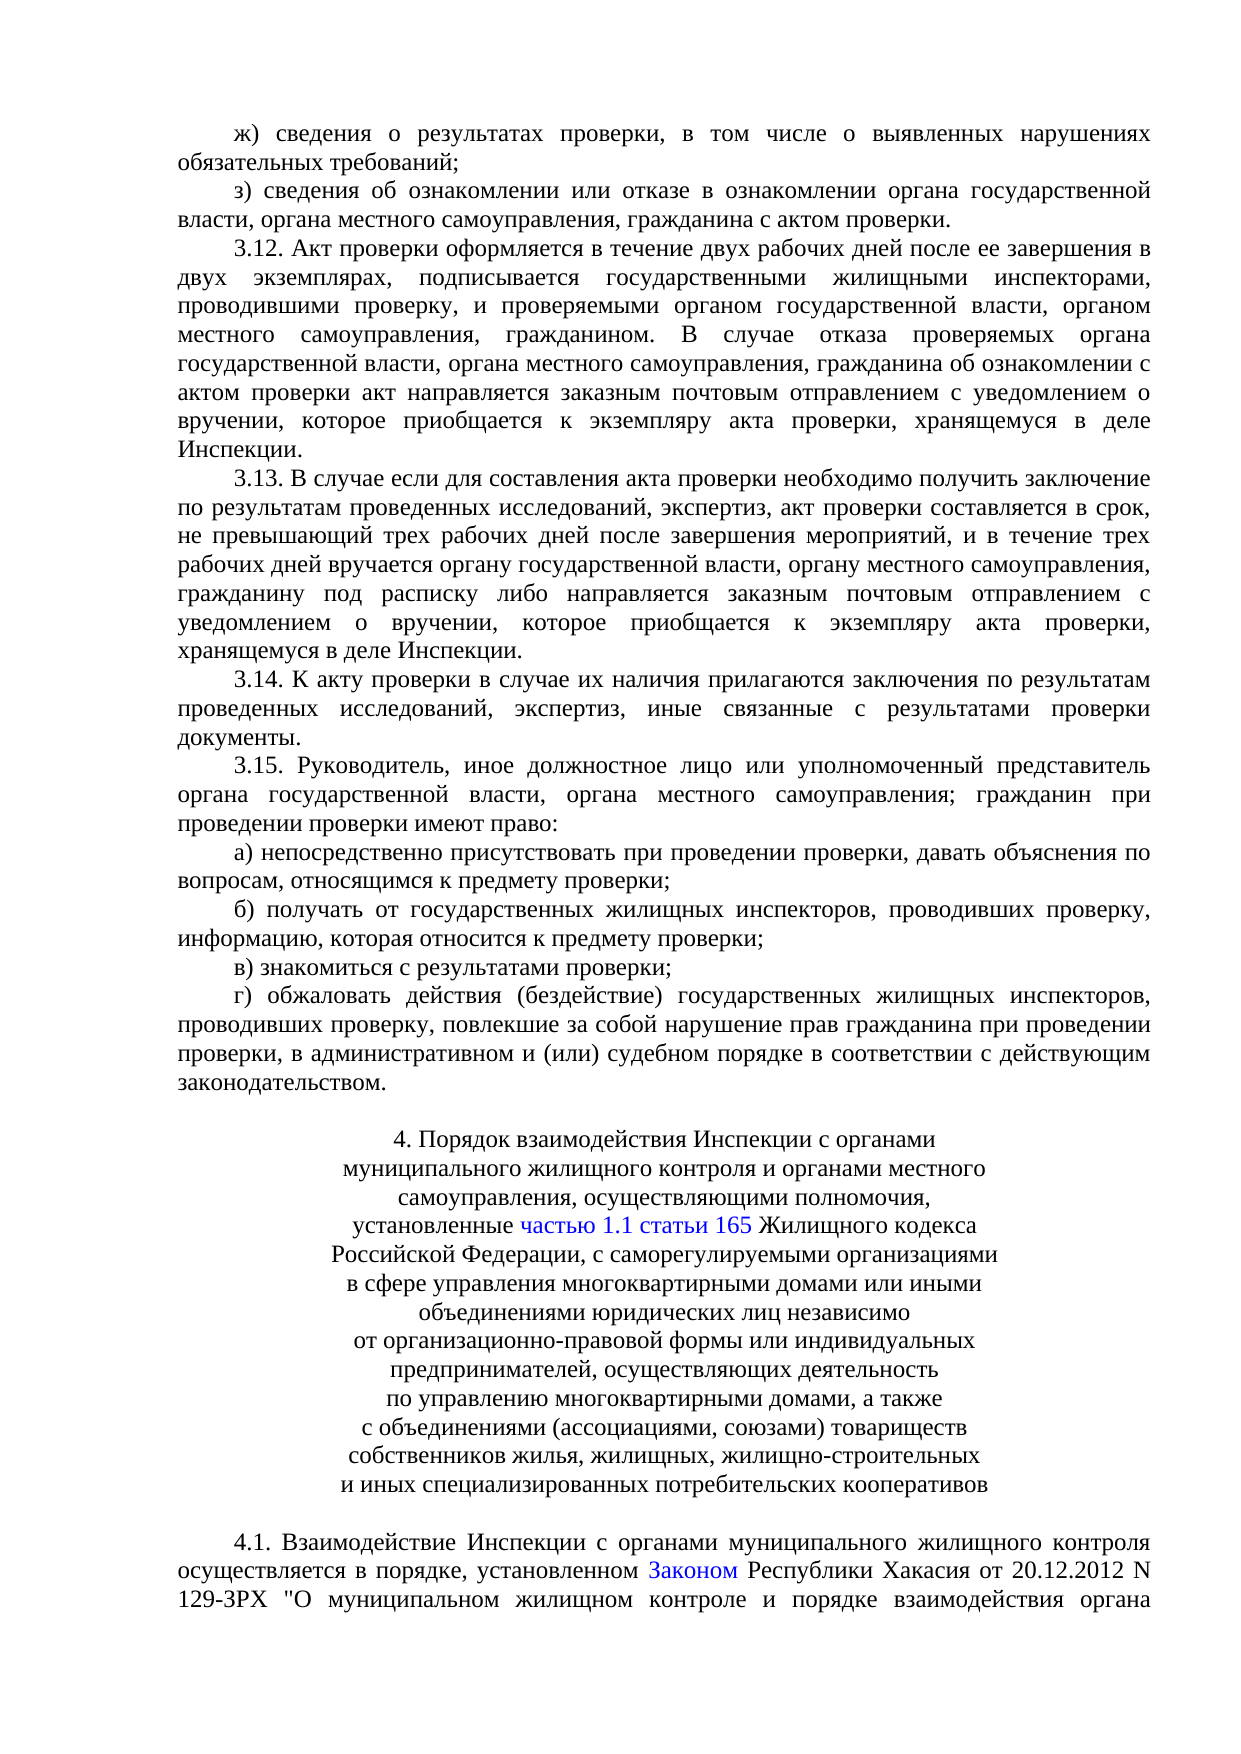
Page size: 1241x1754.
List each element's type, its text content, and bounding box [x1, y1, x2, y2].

text а) непосредственно присутствовать при проведении проверки, давать объяснения по вопросам, относящимся к предмету проверки; [177, 837, 1152, 894]
text 4. Порядок взаимодействия Инспекции с органами [177, 1124, 1152, 1153]
text ж) сведения о результатах проверки, в том числе о выявленных нарушениях обязательных требований; [177, 118, 1152, 176]
text 3.13. В случае если для составления акта проверки необходимо получить заключение по результатам проведенных исследований, экспертиз, акт проверки составляется в срок, не превышающий трех рабочих дней после завершения мероприятий, и в течение трех рабочих дней вручается органу государственной власти, органу местного самоуправления, гражданину под расписку либо направляется заказным почтовым отправлением с уведомлением о вручении, которое приобщается к экземпляру акта проверки, хранящемуся в деле Инспекции. [177, 463, 1152, 664]
text от организационно-правовой формы или индивидуальных [177, 1326, 1152, 1354]
text установленные частью 1.1 статьи 165 Жилищного кодекса [177, 1211, 1152, 1239]
text объединениями юридических лиц независимо [177, 1297, 1152, 1326]
text муниципального жилищного контроля и органами местного [177, 1153, 1152, 1182]
text и иных специализированных потребительских кооперативов [177, 1469, 1152, 1498]
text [177, 1527, 1152, 1613]
text 3.14. К акту проверки в случае их наличия прилагаются заключения по результатам проведенных исследований, экспертиз, иные связанные с результатами проверки документы. [177, 664, 1152, 751]
text в сфере управления многоквартирными домами или иными [177, 1268, 1152, 1297]
text 3.12. Акт проверки оформляется в течение двух рабочих дней после ее завершения в двух экземплярах, подписывается государственными жилищными инспекторами, проводившими проверку, и проверяемыми органом государственной власти, органом местного самоуправления, гражданином. В случае отказа проверяемых органа государственной власти, органа местного самоуправления, гражданина об ознакомлении с актом проверки акт направляется заказным почтовым отправлением с уведомлением о вручении, которое приобщается к экземпляру акта проверки, хранящемуся в деле Инспекции. [177, 233, 1152, 463]
text предпринимателей, осуществляющих деятельность [177, 1354, 1152, 1383]
text 3.15. Руководитель, иное должностное лицо или уполномоченный представитель органа государственной власти, органа местного самоуправления; гражданин при проведении проверки имеют право: [177, 751, 1152, 837]
text по управлению многоквартирными домами, а также [177, 1383, 1152, 1412]
text б) получать от государственных жилищных инспекторов, проводивших проверку, информацию, которая относится к предмету проверки; [177, 894, 1152, 952]
text Российской Федерации, с саморегулируемыми организациями [177, 1239, 1152, 1268]
text самоуправления, осуществляющими полномочия, [177, 1182, 1152, 1211]
text г) обжаловать действия (бездействие) государственных жилищных инспекторов, проводивших проверку, повлекшие за собой нарушение прав гражданина при проведении проверки, в административном и (или) судебном порядке в соответствии с действующим законодательством. [177, 981, 1152, 1096]
text с объединениями (ассоциациями, союзами) товариществ [177, 1412, 1152, 1441]
text в) знакомиться с результатами проверки; [177, 952, 1152, 981]
text собственников жилья, жилищных, жилищно-строительных [177, 1441, 1152, 1469]
text з) сведения об ознакомлении или отказе в ознакомлении органа государственной власти, органа местного самоуправления, гражданина с актом проверки. [177, 176, 1152, 233]
